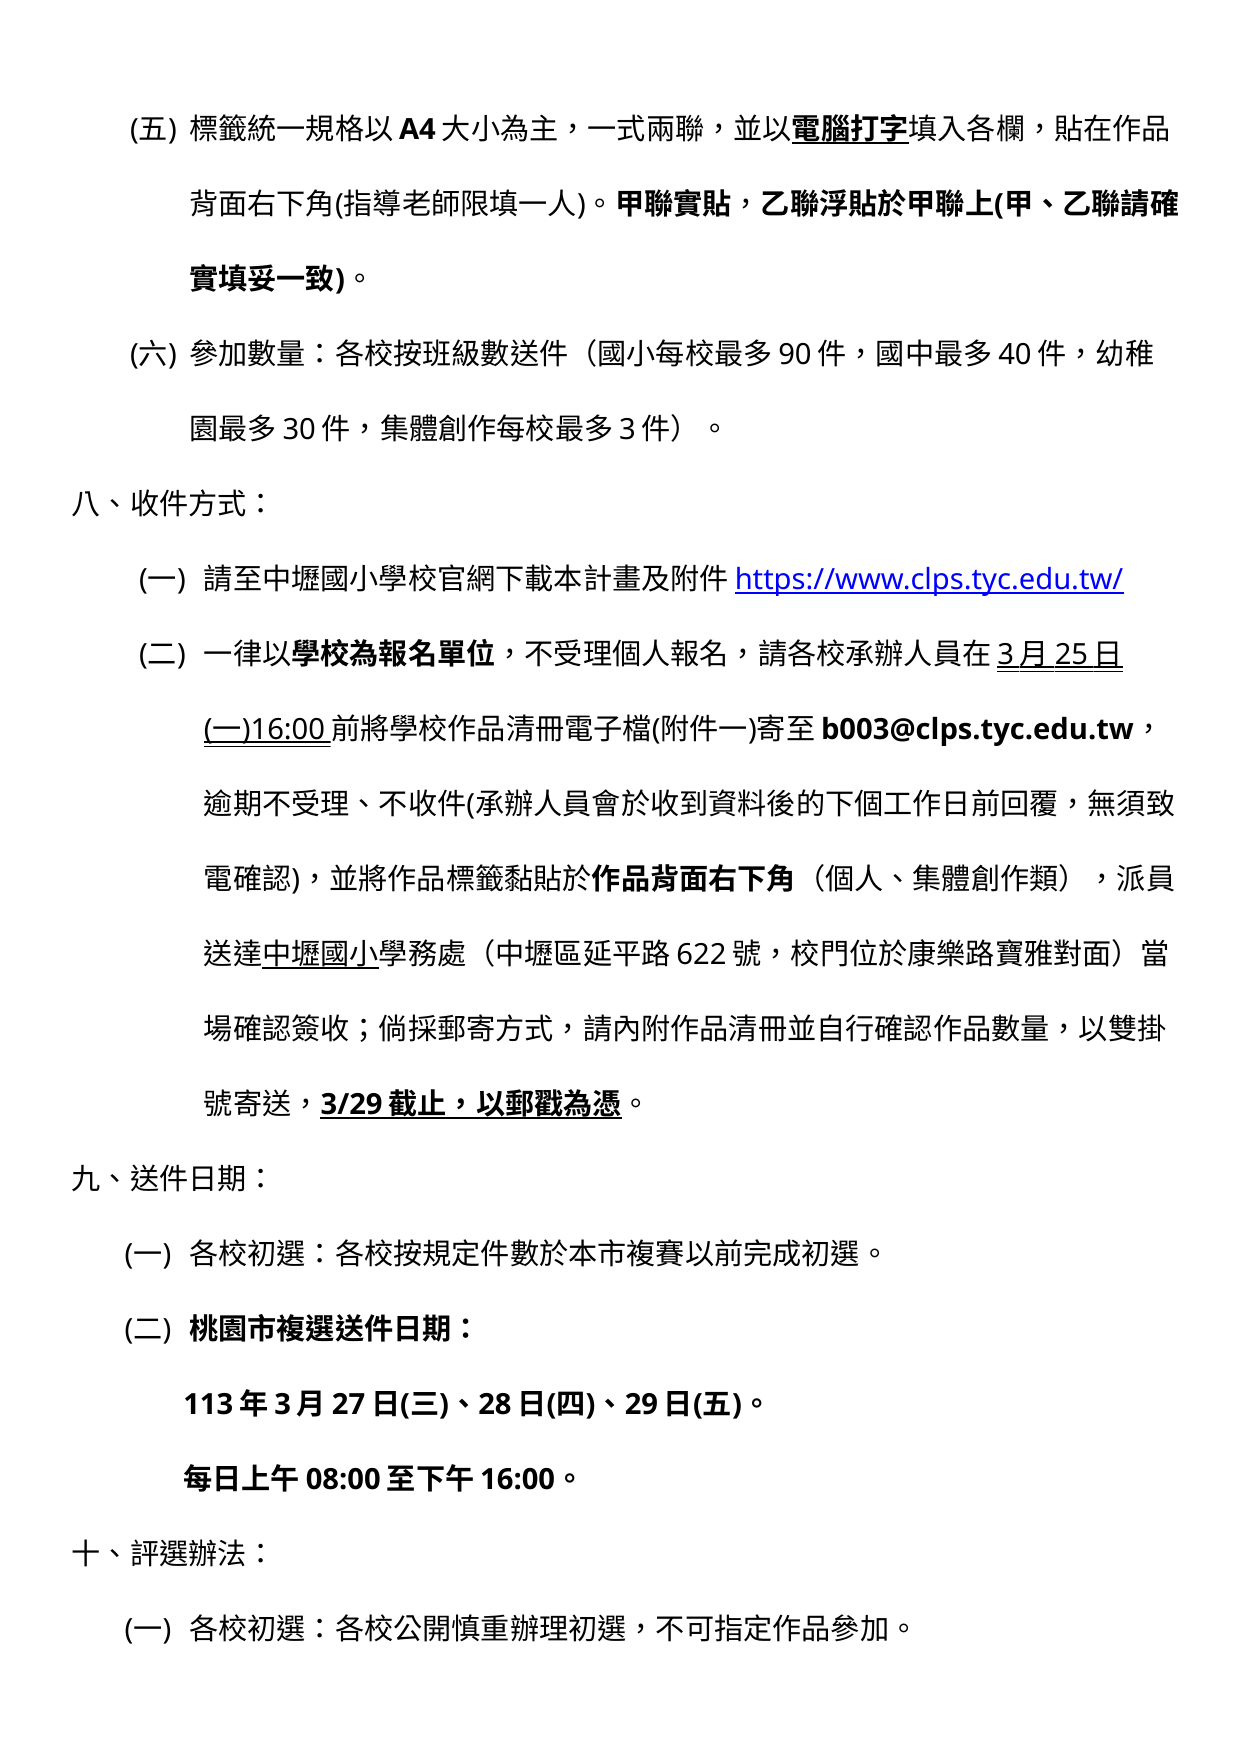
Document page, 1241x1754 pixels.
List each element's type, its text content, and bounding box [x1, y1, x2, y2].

list 請至中壢國小學校官網下載本計畫及附件https://www.clps.tyc.edu.tw/ [139, 539, 1181, 614]
list 桃園市複選送件日期： [124, 1289, 1181, 1364]
list 各校初選：各校按規定件數於本市複賽以前完成初選。 [124, 1214, 1181, 1289]
list 收件方式： [71, 464, 1181, 539]
list 參加數量：各校按班級數送件（國小每校最多90件，國中最多40件，幼稚園最多30件，集體創作每校最多3件）。 [130, 314, 1181, 464]
list 一律以學校為報名單位，不受理個人報名，請各校承辦人員在3月25日(一)16:00前將學校作品清冊電子檔(附件一)寄至b003@clps.tyc.edu.tw，逾期不受理、不收件(承辦人員會於收到資料後的下個工作日前回覆，無須致電確認)，並將作品標籤黏貼於作品背面右下角（個人、集體創作類），派員送達中壢國小學務處（中壢區延平路622號，校門位於康樂路寶雅對面）當場確認簽收；倘採郵寄方式，請內附作品清冊並自行確認作品數量，以雙掛號寄送，3/29截止，以郵戳為憑。 [139, 614, 1181, 1139]
text 113年3月27日(三)、28日(四)、29日(五)。 [183, 1364, 1181, 1439]
list 各校初選：各校公開慎重辦理初選，不可指定作品參加。 [124, 1589, 1181, 1664]
text 每日上午08:00至下午16:00。 [183, 1439, 1181, 1514]
list 標籤統一規格以A4大小為主，一式兩聯，並以電腦打字填入各欄，貼在作品背面右下角(指導老師限填一人)。甲聯實貼，乙聯浮貼於甲聯上(甲、乙聯請確實填妥一致)。 [130, 89, 1181, 314]
list 評選辦法： [71, 1514, 1181, 1589]
list 送件日期： [71, 1139, 1181, 1214]
